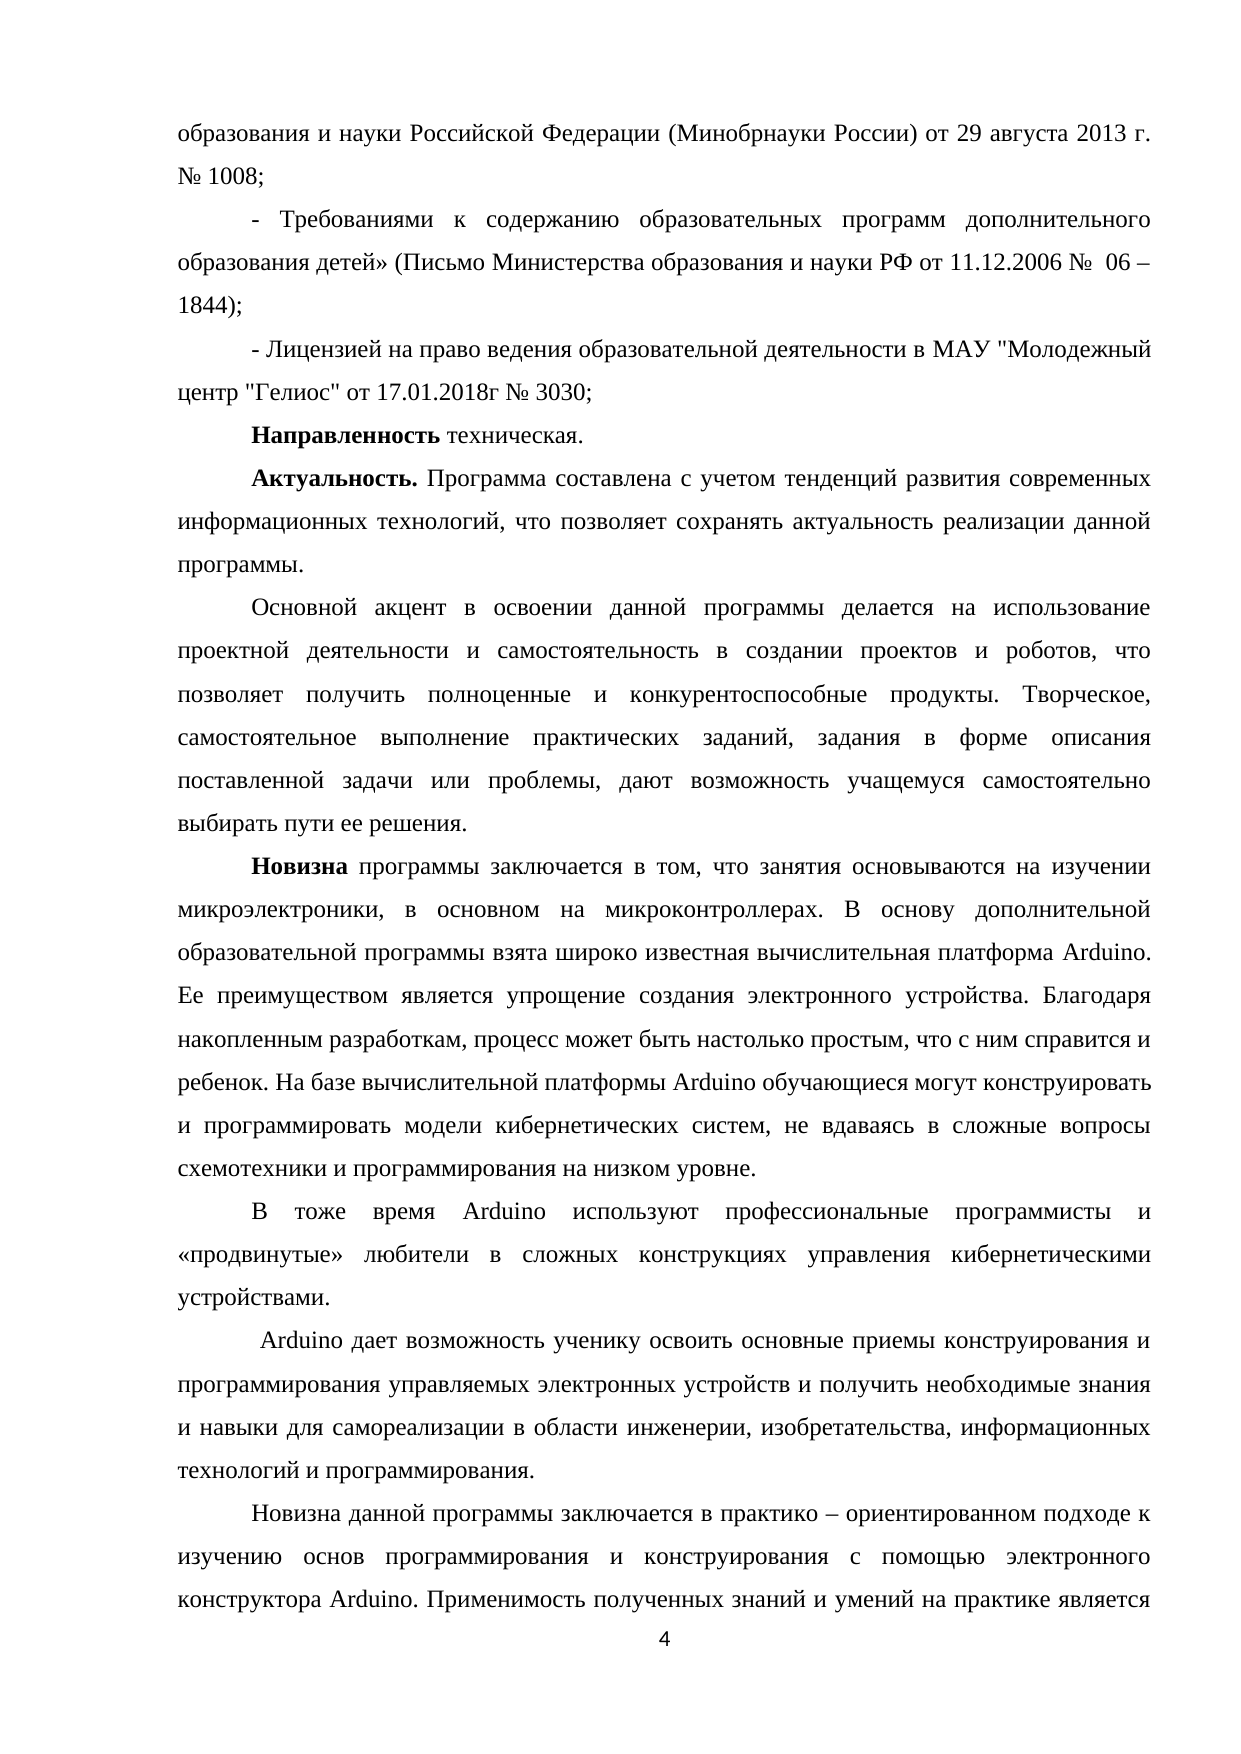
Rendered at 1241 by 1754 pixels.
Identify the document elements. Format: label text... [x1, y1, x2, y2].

text Актуальность. Программа составлена с учетом тенденций развития современных информационных технологий, что позволяет сохранять актуальность реализации данной программы. [177, 463, 1152, 578]
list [177, 118, 1152, 190]
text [177, 1498, 1152, 1613]
text Основной акцент в освоении данной программы делается на использование проектной деятельности и самостоятельность в создании проектов и роботов, что позволяет получить полноценные и конкурентоспособные продукты. Творческое, самостоятельное выполнение практических заданий, задания в форме описания поставленной задачи или проблемы, дают возможность учащемуся самостоятельно выбирать пути ее решения. [177, 592, 1152, 837]
text Направленность техническая. [177, 420, 1152, 449]
text - Требованиями к содержанию образовательных программ дополнительного образования детей» (Письмо Министерства образования и науки РФ от 11.12.2006 № 06 – 1844); [177, 204, 1152, 319]
text Arduino дает возможность ученику освоить основные приемы конструирования и программирования управляемых электронных устройств и получить необходимые знания и навыки для самореализации в области инженерии, изобретательства, информационных технологий и программирования. [177, 1326, 1152, 1484]
text Новизна программы заключается в том, что занятия основываются на изучении микроэлектроники, в основном на микроконтроллерах. В основу дополнительной образовательной программы взята широко известная вычислительная платформа Arduino. Ее преимуществом является упрощение создания электронного устройства. Благодаря накопленным разработкам, процесс может быть настолько простым, что с ним справится и ребенок. На базе вычислительной платформы Arduino обучающиеся могут конструировать и программировать модели кибернетических систем, не вдаваясь в сложные вопросы схемотехники и программирования на низком уровне. [177, 851, 1152, 1182]
text В тоже время Arduino используют профессиональные программисты и «продвинутые» любители в сложных конструкциях управления кибернетическими устройствами. [177, 1196, 1152, 1311]
text - Лицензией на право ведения образовательной деятельности в МАУ "Молодежный центр "Гелиос" от 17.01.2018г № 3030; [177, 334, 1152, 406]
